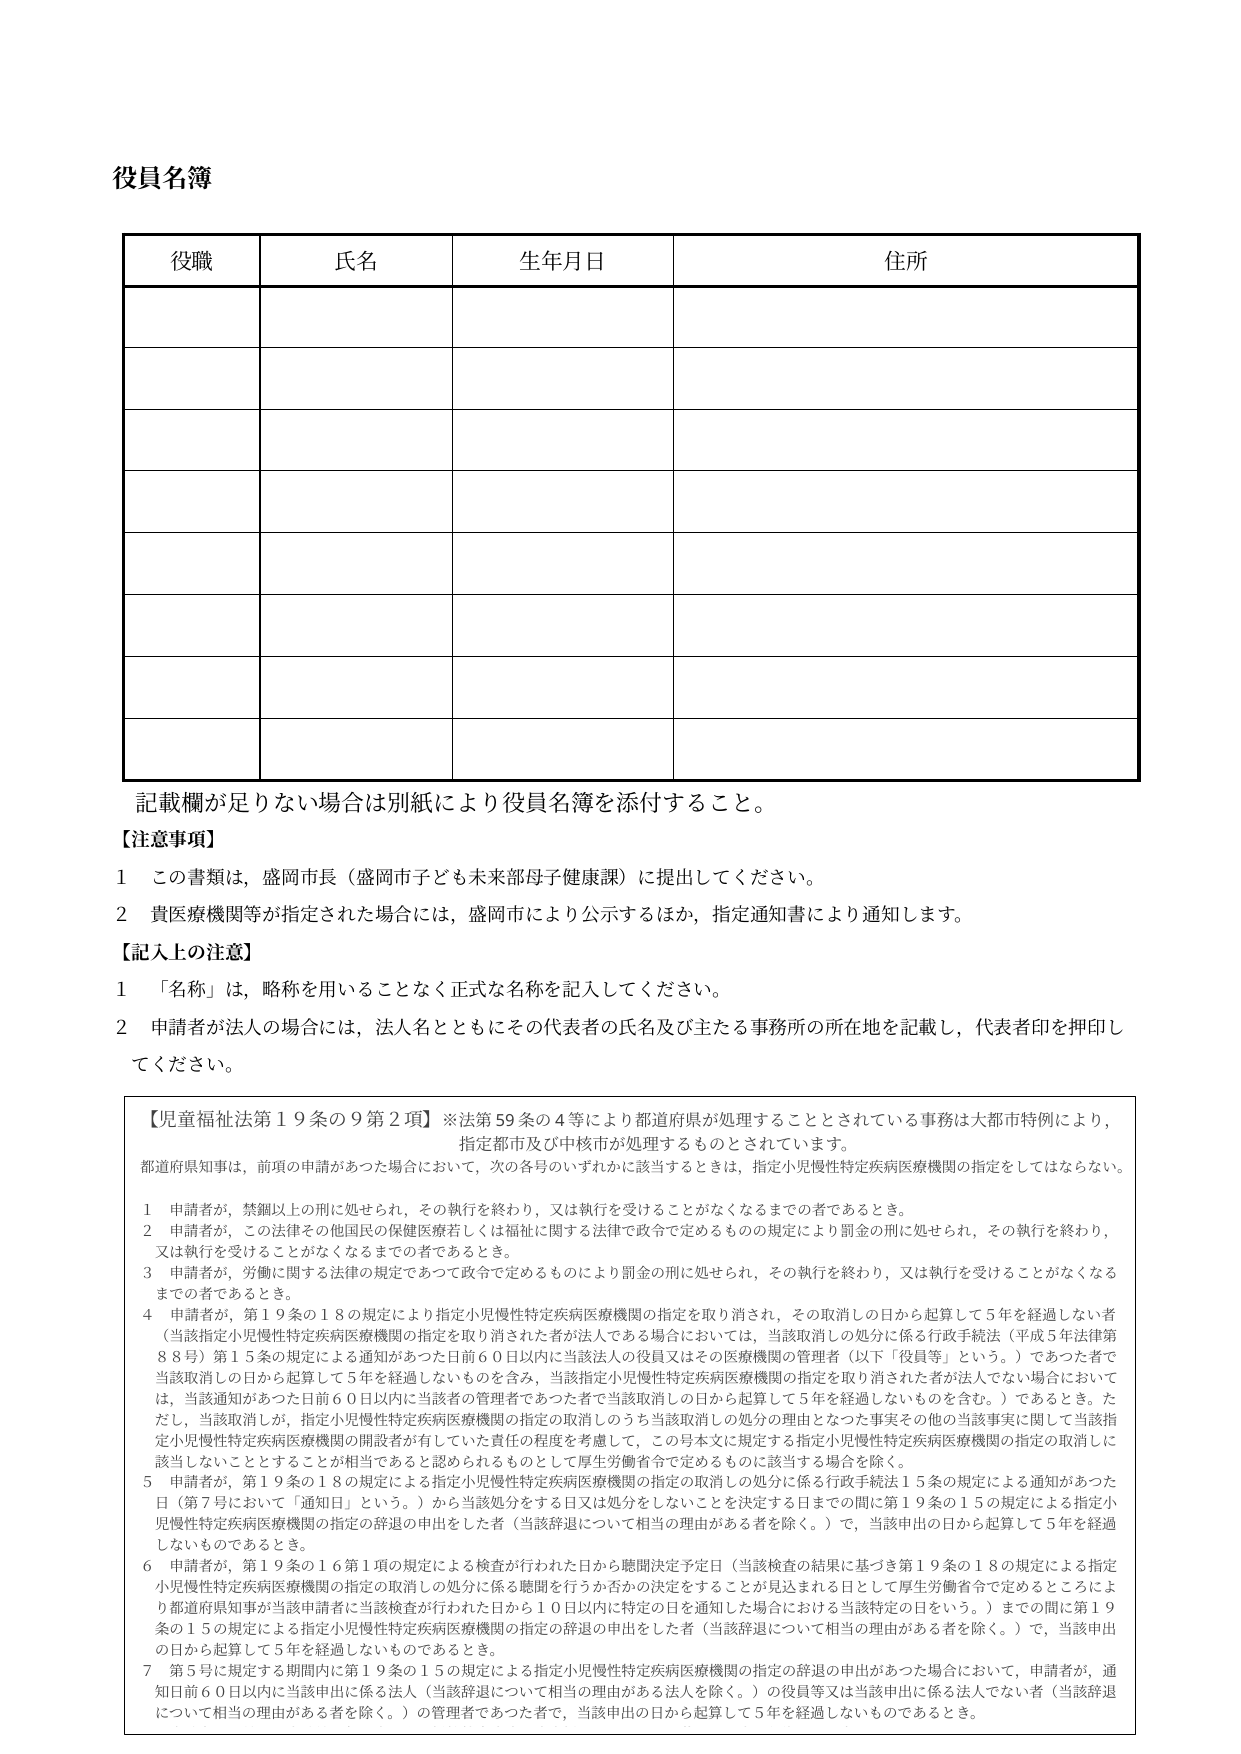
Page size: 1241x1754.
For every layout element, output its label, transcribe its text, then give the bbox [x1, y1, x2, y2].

table_header 氏名 [261, 236, 452, 285]
table_header 役職 [125, 236, 259, 285]
table_cell [125, 410, 259, 470]
table_cell [674, 471, 1137, 532]
table_cell [125, 719, 259, 779]
text １ 「名称」は，略称を用いることなく正式な名称を記入してください。 [112, 970, 1128, 1007]
table_cell [453, 657, 673, 717]
text 【注意事項】 [112, 820, 1128, 857]
table_cell [674, 410, 1137, 470]
table_header 生年月日 [453, 236, 673, 285]
table_cell [125, 471, 259, 532]
text ２ 貴医療機関等が指定された場合には，盛岡市により公示するほか，指定通知書により通知します。 [112, 895, 1128, 932]
table_cell [453, 410, 673, 470]
table_cell [453, 533, 673, 594]
table_cell [261, 288, 452, 347]
table_cell [125, 288, 259, 347]
table_cell [674, 719, 1137, 779]
table_cell [674, 595, 1137, 656]
table_header 住所 [674, 236, 1137, 285]
table_cell [261, 410, 452, 470]
table_cell [674, 533, 1137, 594]
table_cell [261, 719, 452, 779]
text ２ 申請者が法人の場合には，法人名とともにその代表者の氏名及び主たる事務所の所在地を記載し，代表者印を押印してください。 [112, 1007, 1128, 1082]
table_cell [261, 657, 452, 717]
text 役員名簿 [112, 158, 1128, 195]
table_cell [453, 348, 673, 408]
table_cell [125, 533, 259, 594]
table_cell [674, 288, 1137, 347]
table_cell [453, 595, 673, 656]
table_cell [261, 595, 452, 656]
table_cell [261, 348, 452, 408]
table_cell [261, 471, 452, 532]
text 記載欄が足りない場合は別紙により役員名簿を添付すること。 [112, 782, 1128, 820]
table_cell [125, 595, 259, 656]
table_cell [125, 348, 259, 408]
table_cell [674, 348, 1137, 408]
table_cell [453, 288, 673, 347]
table_cell [674, 657, 1137, 717]
table_cell [453, 719, 673, 779]
table_cell [125, 657, 259, 717]
text １ この書類は，盛岡市長（盛岡市子ども未来部母子健康課）に提出してください。 [112, 857, 1128, 895]
text 【記入上の注意】 [112, 932, 1128, 970]
table_cell [261, 533, 452, 594]
table_cell [453, 471, 673, 532]
